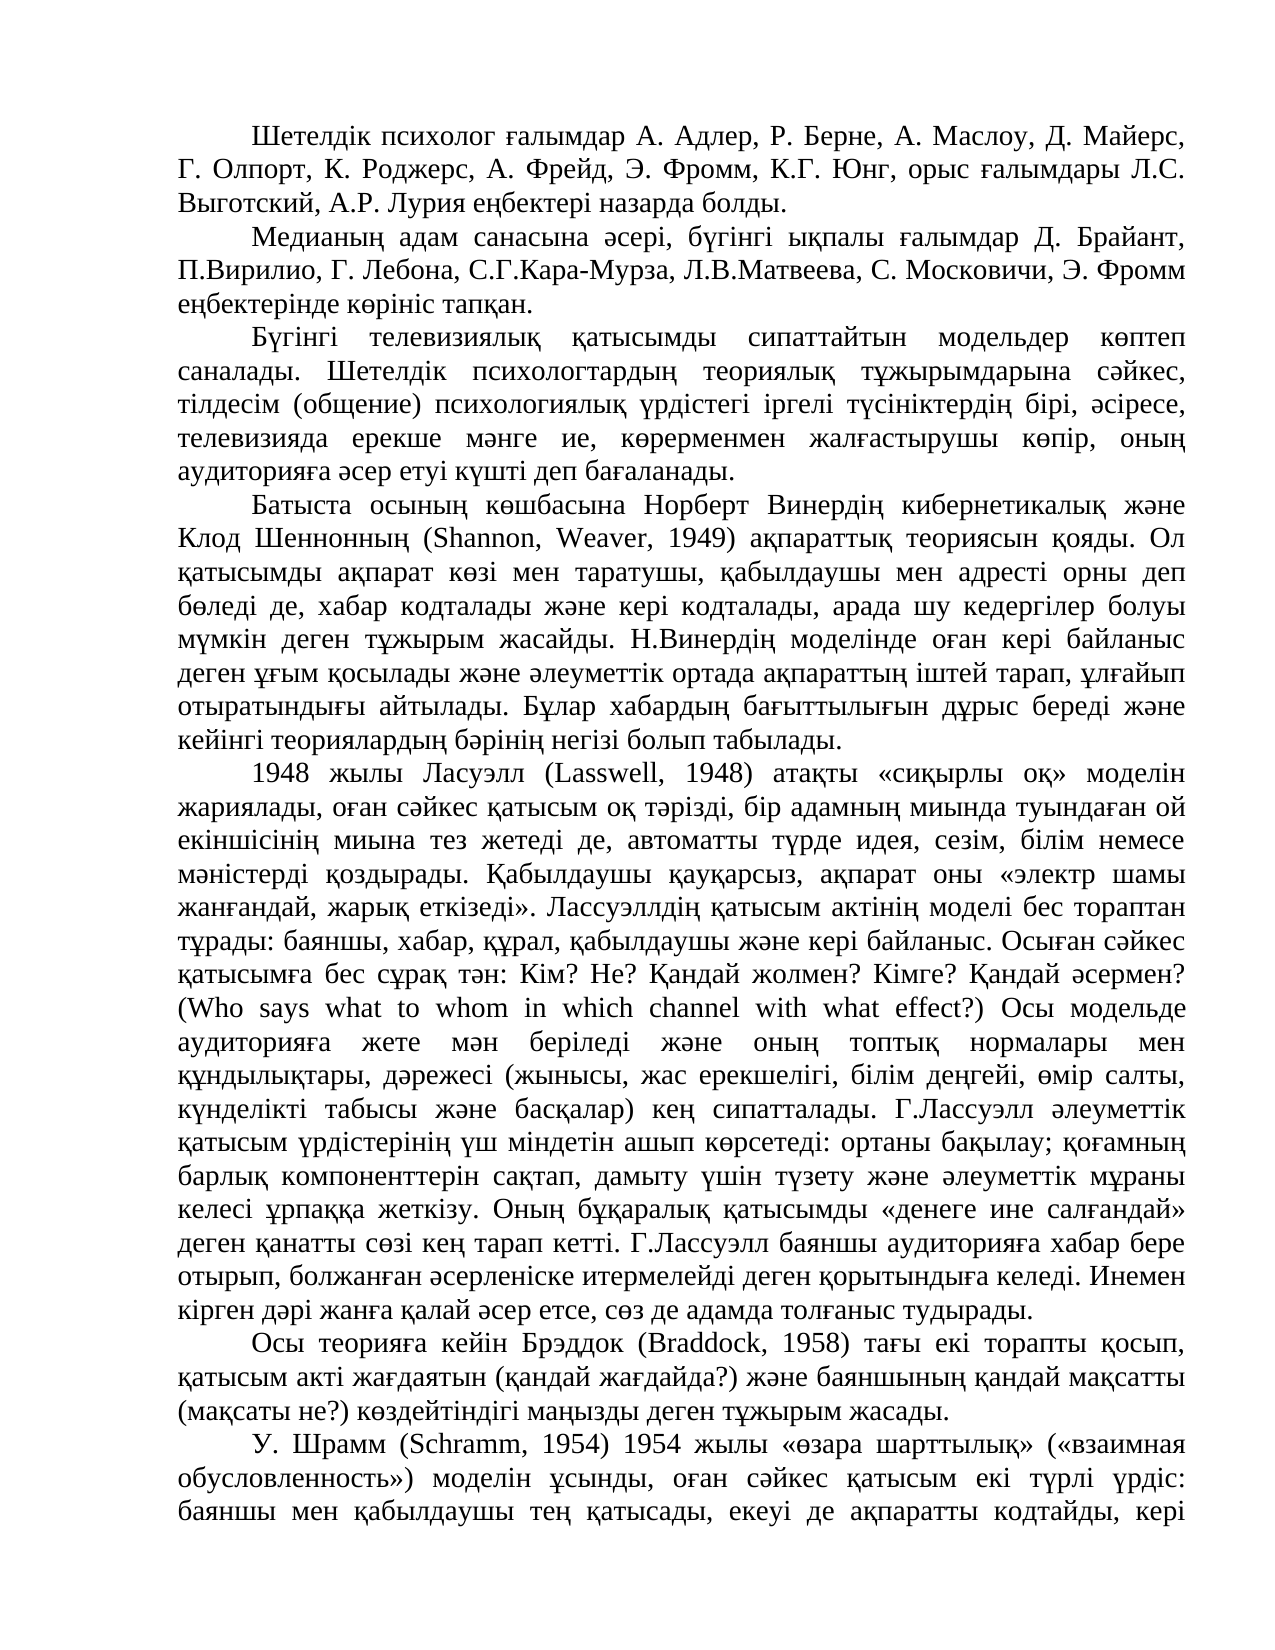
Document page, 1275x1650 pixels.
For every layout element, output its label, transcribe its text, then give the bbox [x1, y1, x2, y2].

text Батыста осының көшбасына Норберт Винердің кибернетикалық және Клод Шеннонның (Shannon, Weaver, 1949) ақпараттық теориясын қояды. Ол қатысымды ақпарат көзі мен таратушы, қабылдаушы мен адресті орны деп бөледі де, хабар кодталады және кері кодталады, арада шу кедергілер болуы мүмкін деген тұжырым жасайды. Н.Винердің моделінде оған кері байланыс деген ұғым қосылады және әлеуметтік ортада ақпараттың іштей тарап, ұлғайып отыратындығы айтылады. Бұлар хабардың бағыттылығын дұрыс береді және кейінгі теориялардың бәрінің негізі болып табылады. [177, 487, 1186, 755]
text Бүгінгі телевизиялық қатысымды сипаттайтын модельдер көптеп саналады. Шетелдік психологтардың теориялық тұжырымдарына сәйкес, тілдесім (общение) психологиялық үрдістегі іргелі түсініктердің бірі, әсіресе, телевизияда ерекше мәнге ие, көрерменмен жалғастырушы көпір, оның аудиторияға әсер етуі күшті деп бағаланады. [177, 319, 1186, 487]
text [177, 1426, 1186, 1527]
text Шетелдік психолог ғалымдар А. Адлер, Р. Берне, А. Маслоу, Д. Майерс, Г. Олпорт, К. Роджерс, А. Фрейд, Э. Фромм, К.Г. Юнг, орыс ғалымдары Л.С. Выготский, А.Р. Лурия еңбектері назарда болды. [177, 118, 1186, 219]
text Медианың адам санасына әсері, бүгінгі ықпалы ғалымдар Д. Брайант, П.Вирилио, Г. Лебона, С.Г.Кара-Мурза, Л.В.Матвеева, С. Московичи, Э. Фромм еңбектерінде көрініс тапқан. [177, 219, 1186, 319]
text 1948 жылы Ласуэлл (Lasswell, 1948) атақты «сиқырлы оқ» моделін жариялады, оған сәйкес қатысым оқ тәрізді, бір адамның миында туындаған ой екіншісінің миына тез жетеді де, автоматты түрде идея, сезім, білім немесе мәністерді қоздырады. Қабылдаушы қауқарсыз, ақпарат оны «электр шамы жанғандай, жарық еткізеді». Лассуэллдің қатысым актінің моделі бес тораптан тұрады: баяншы, хабар, құрал, қабылдаушы және кері байланыс. Осыған сәйкес қатысымға бес сұрақ тән: Кім? Не? Қандай жолмен? Кімге? Қандай әсермен? (Who says what to whom in which channel with what effect?) Осы модельде аудиторияға жете мән беріледі және оның топтық нормалары мен құндылықтары, дәрежесі (жынысы, жас ерекшелігі, білім деңгейі, өмір салты, күнделікті табысы және басқалар) кең сипатталады. Г.Лассуэлл әлеуметтік қатысым үрдістерінің үш міндетін ашып көрсетеді: ортаны бақылау; қоғамның барлық компоненттерін сақтап, дамыту үшін түзету және әлеуметтік мұраны келесі ұрпаққа жеткізу. Оның бұқаралық қатысымды «денеге ине салғандай» деген қанатты сөзі кең тарап кетті. Г.Лассуэлл баяншы аудиторияға хабар бере отырып, болжанған әсерленіске итермелейді деген қорытындыға келеді. Инемен кірген дәрі жанға қалай әсер етсе, сөз де адамда толғаныс тудырады. [177, 755, 1186, 1326]
text Осы теорияға кейін Брэддок (Braddock, 1958) тағы екі торапты қосып, қатысым акті жағдаятын (қандай жағдайда?) және баяншының қандай мақсатты (мақсаты не?) көздейтіндігі маңызды деген тұжырым жасады. [177, 1326, 1186, 1426]
